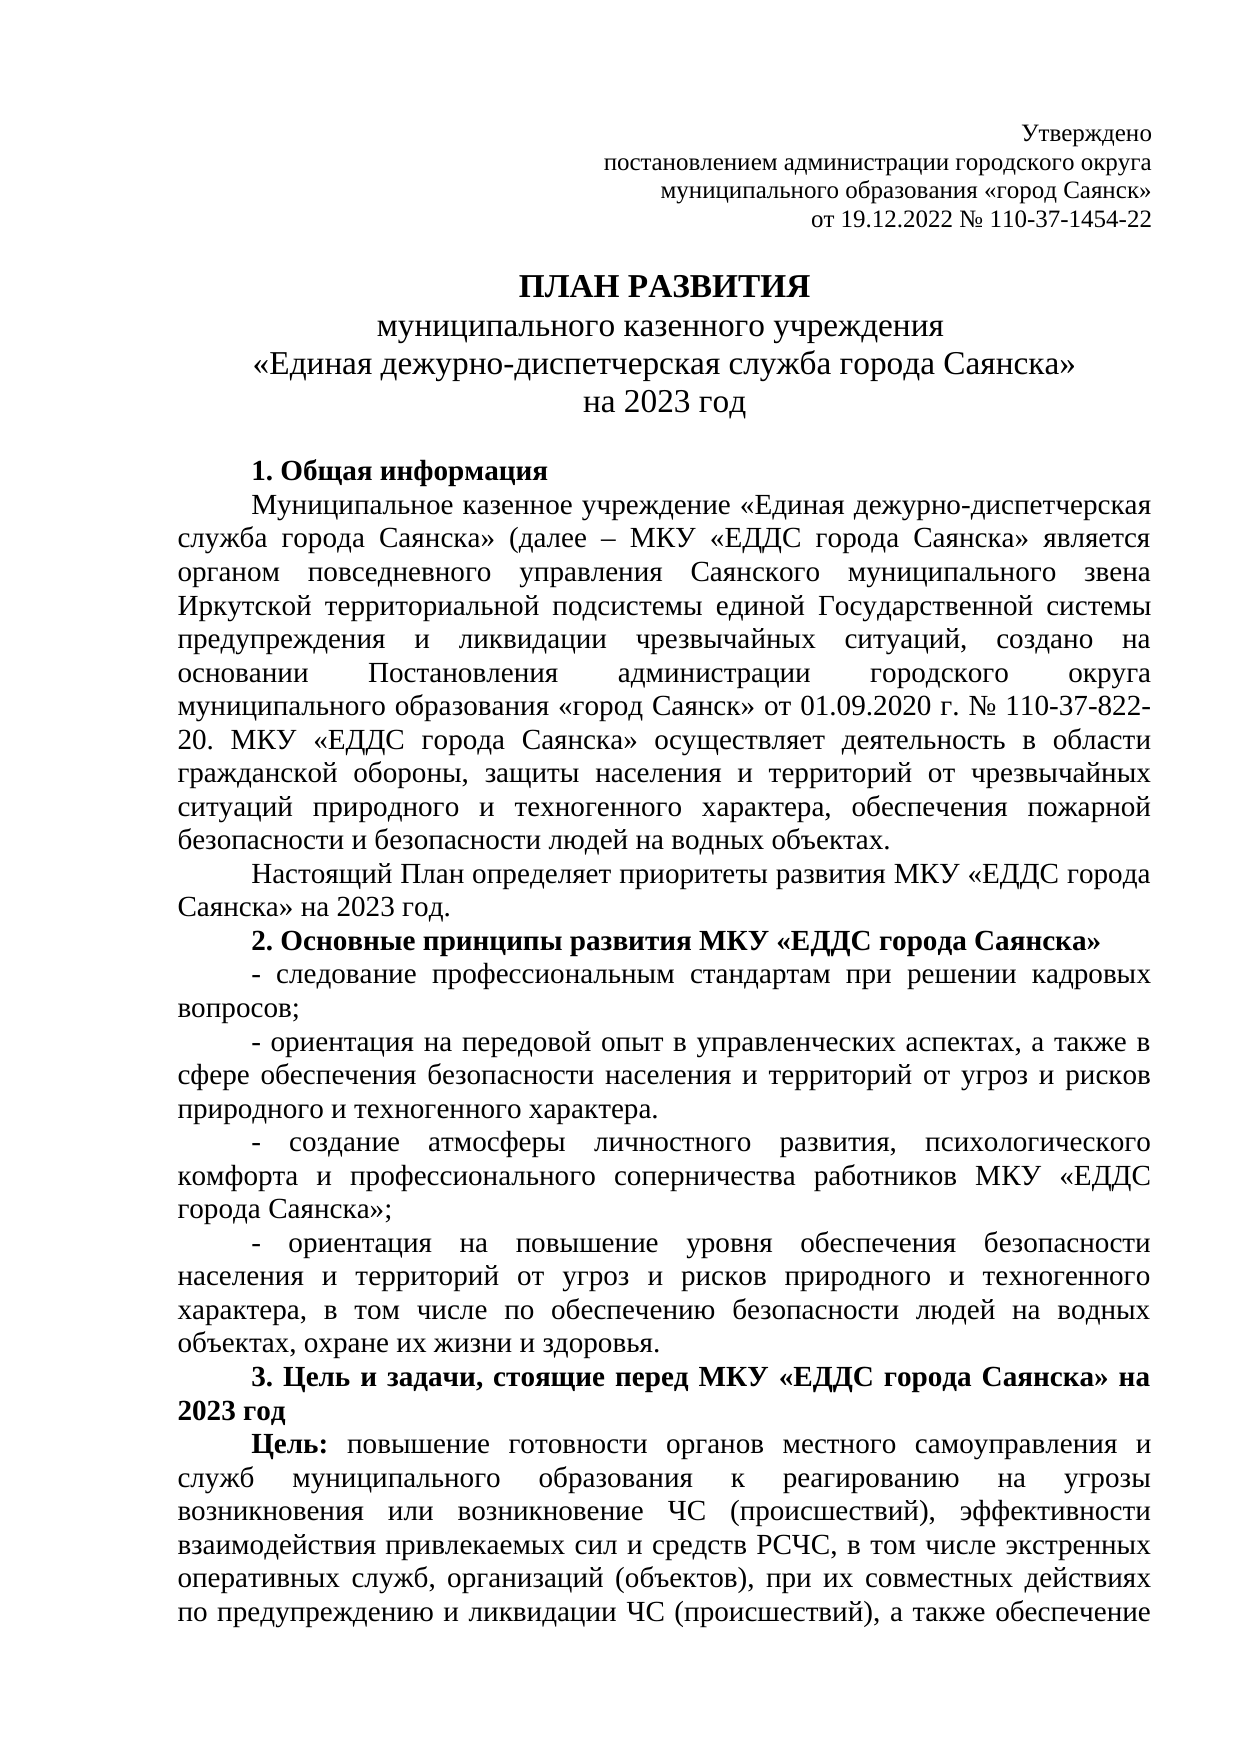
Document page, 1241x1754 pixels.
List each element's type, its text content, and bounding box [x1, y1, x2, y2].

text Муниципальное казенное учреждение «Единая дежурно-диспетчерская служба города Саянска» (далее – МКУ «ЕДДС города Саянска» является органом повседневного управления Саянского муниципального звена Иркутской территориальной подсистемы единой Государственной системы предупреждения и ликвидации чрезвычайных ситуаций, создано на основании Постановления администрации городского округа муниципального образования «город Саянск» от 01.09.2020 г. № 110-37-822-20. МКУ «ЕДДС города Саянска» осуществляет деятельность в области гражданской обороны, защиты населения и территорий от чрезвычайных ситуаций природного и техногенного характера, обеспечения пожарной безопасности и безопасности людей на водных объектах. [177, 487, 1152, 856]
text - ориентация на передовой опыт в управленческих аспектах, а также в сфере обеспечения безопасности населения и территорий от угроз и рисков природного и техногенного характера. [177, 1024, 1152, 1124]
text муниципального казенного учреждения «Единая дежурно-диспетчерская служба города Саянска» [177, 305, 1152, 382]
text на 2023 год [177, 382, 1152, 420]
text - ориентация на повышение уровня обеспечения безопасности населения и территорий от угроз и рисков природного и техногенного характера, в том числе по обеспечению безопасности людей на водных объектах, охране их жизни и здоровья. [177, 1225, 1152, 1359]
text Утверждено [177, 118, 1152, 147]
text - следование профессиональным стандартам при решении кадровых вопросов; [177, 957, 1152, 1024]
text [177, 1426, 1152, 1627]
text 3. Цель и задачи, стоящие перед МКУ «ЕДДС города Саянска» на 2023 год [177, 1359, 1152, 1426]
text 2. Основные принципы развития МКУ «ЕДДС города Саянска» [177, 923, 1152, 957]
text Настоящий План определяет приоритеты развития МКУ «ЕДДС города Саянска» на 2023 год. [177, 856, 1152, 923]
text от 19.12.2022 № 110-37-1454-22 [177, 204, 1152, 233]
text ПЛАН РАЗВИТИЯ [177, 267, 1152, 305]
text 1. Общая информация [177, 453, 1152, 487]
text муниципального образования «город Саянск» [177, 176, 1152, 204]
text - создание атмосферы личностного развития, психологического комфорта и профессионального соперничества работников МКУ «ЕДДС города Саянска»; [177, 1124, 1152, 1225]
text постановлением администрации городского округа [177, 147, 1152, 176]
